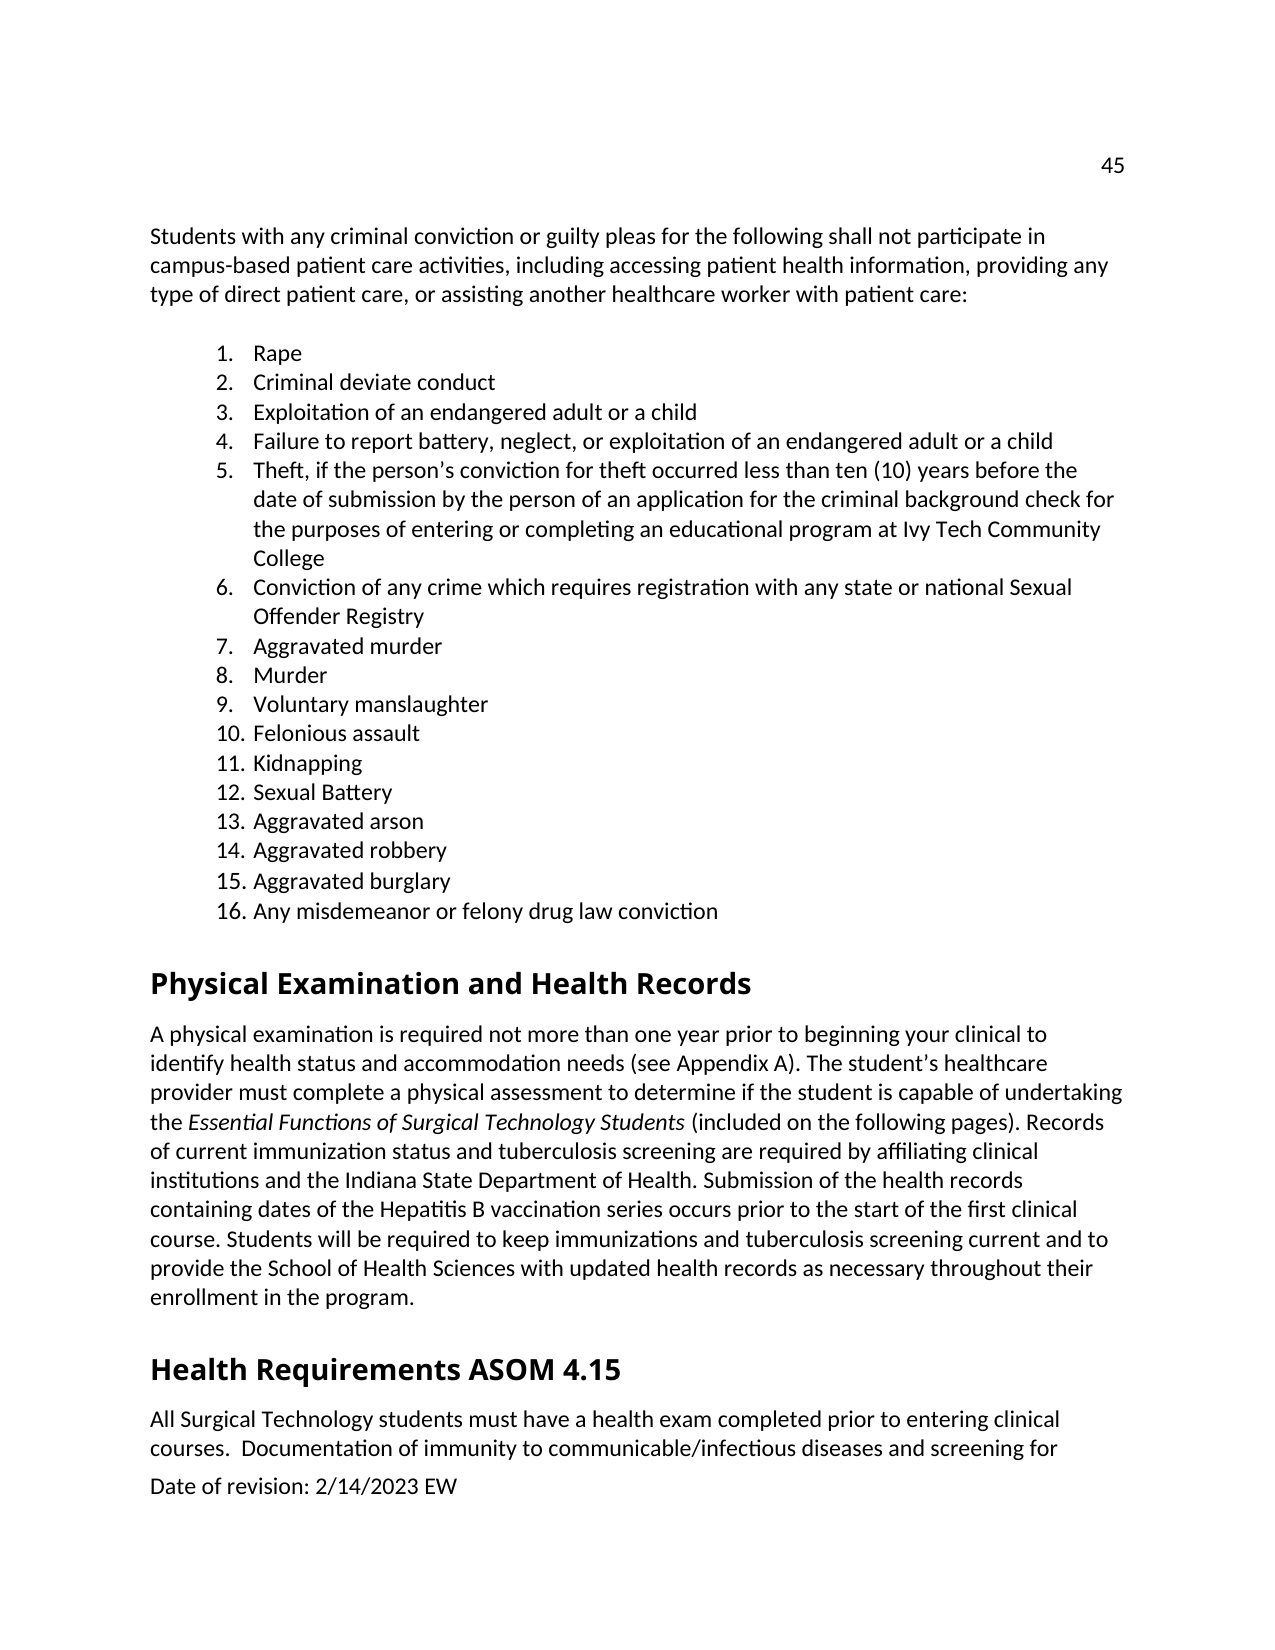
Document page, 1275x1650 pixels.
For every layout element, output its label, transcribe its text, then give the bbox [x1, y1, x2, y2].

list Aggravated murder [216, 631, 1125, 660]
list Sexual Battery [216, 777, 1125, 806]
list Rape [216, 338, 1125, 367]
list Conviction of any crime which requires registration with any state or national Sexual Offender Registry [216, 572, 1125, 631]
text Physical Examination and Health Records [150, 963, 1125, 1003]
text Health Requirements ASOM 4.15 [150, 1349, 1125, 1389]
list Theft, if the person’s conviction for theft occurred less than ten (10) years before the date of submission by the person of an application for the criminal background check for the purposes of entering or completing an educational program at Ivy Tech Community College [216, 455, 1125, 572]
list Aggravated robbery [216, 836, 1125, 865]
list Exploitation of an endangered adult or a child [216, 397, 1125, 426]
list Failure to report battery, neglect, or exploitation of an endangered adult or a child [216, 426, 1125, 455]
text Students with any criminal conviction or guilty pleas for the following shall not participate in campus-based patient care activities, including accessing patient health information, providing any type of direct patient care, or assisting another healthcare worker with patient care: [150, 221, 1125, 309]
list Criminal deviate conduct [216, 367, 1125, 397]
text A physical examination is required not more than one year prior to beginning your clinical to identify health status and accommodation needs (see Appendix A). The student’s healthcare provider must complete a physical assessment to determine if the student is capable of undertaking the Essential Functions of Surgical Technology Students (included on the following pages). Records of current immunization status and tuberculosis screening are required by affiliating clinical institutions and the Indiana State Department of Health. Submission of the health records containing dates of the Hepatitis B vaccination series occurs prior to the start of the first clinical course. Students will be required to keep immunizations and tuberculosis screening current and to provide the School of Health Sciences with updated health records as necessary throughout their enrollment in the program. [150, 1019, 1125, 1311]
list Aggravated burglary [216, 865, 1125, 895]
list Voluntary manslaughter [216, 689, 1125, 718]
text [150, 1404, 1125, 1463]
list Aggravated arson [216, 806, 1125, 836]
list Any misdemeanor or felony drug law conviction [216, 895, 1125, 926]
list Kidnapping [216, 748, 1125, 777]
list Felonious assault [216, 718, 1125, 748]
list Murder [216, 660, 1125, 689]
